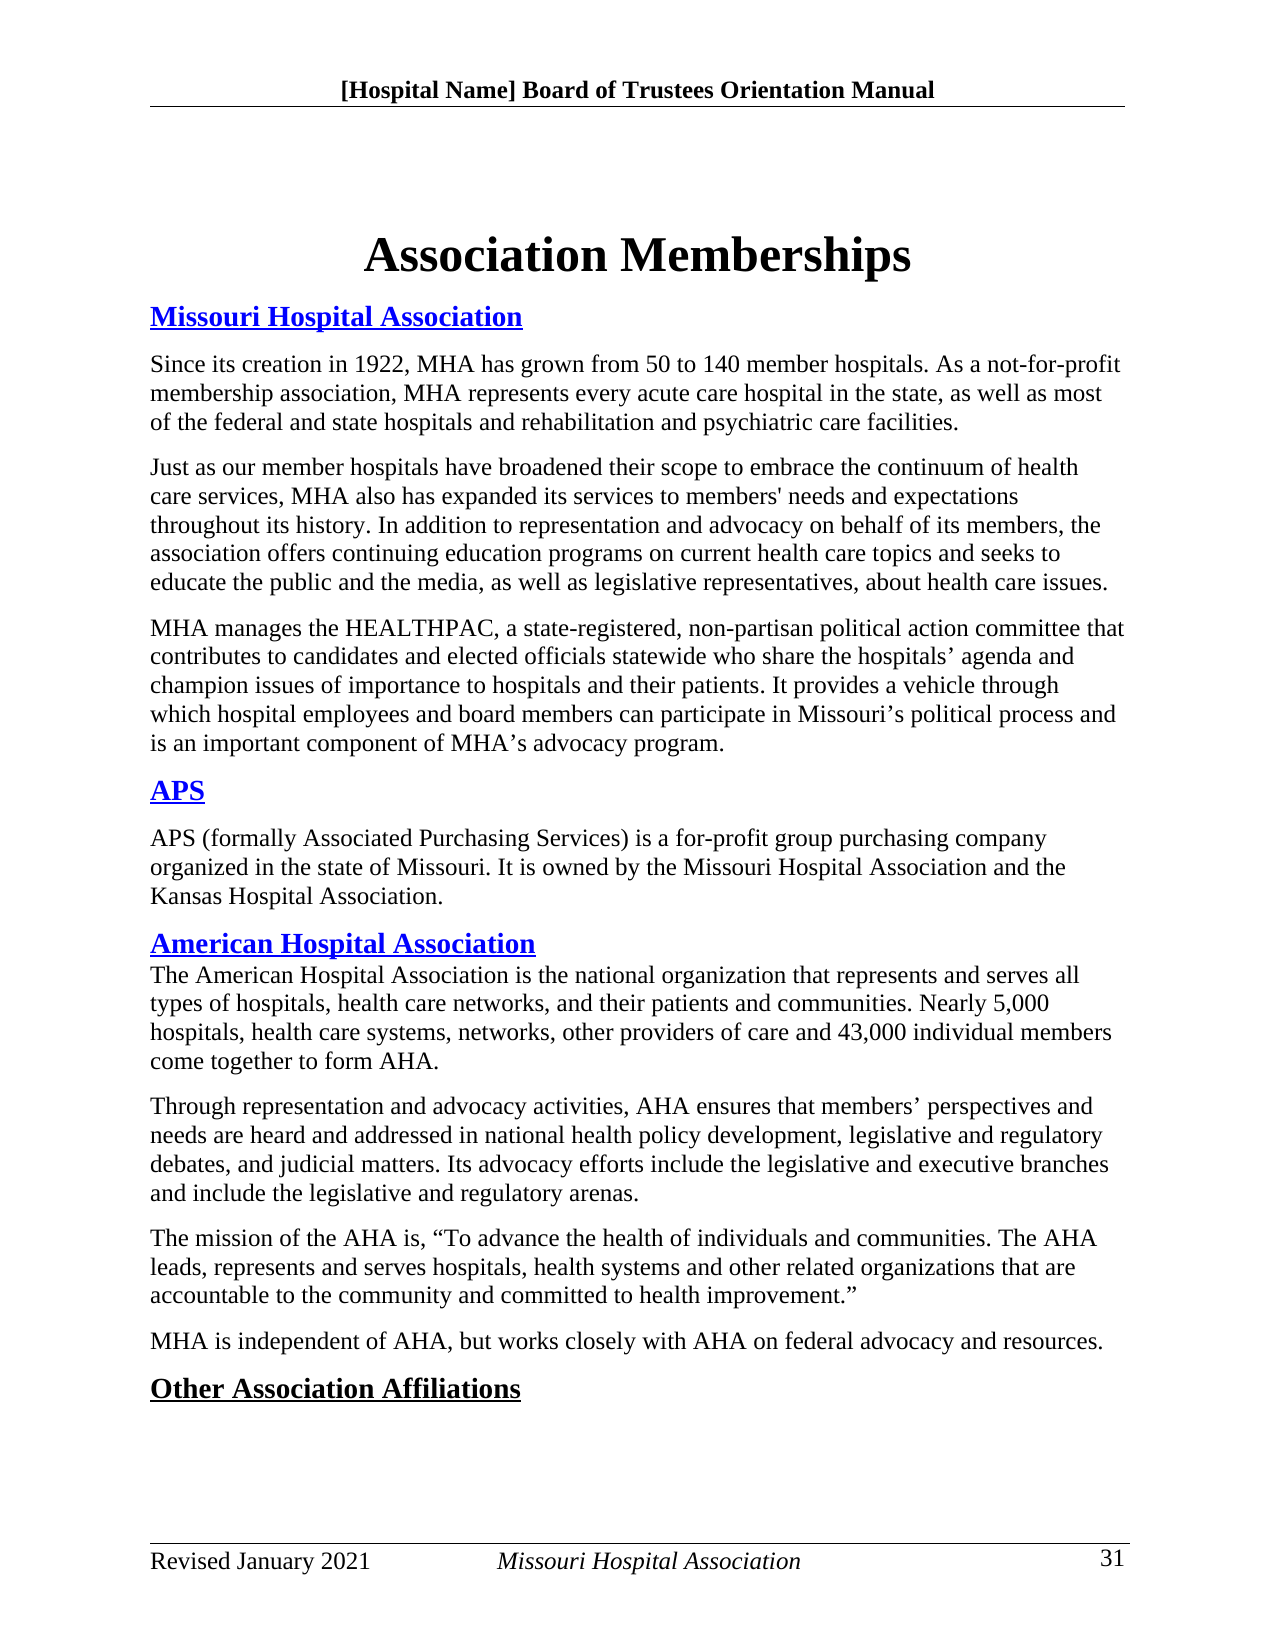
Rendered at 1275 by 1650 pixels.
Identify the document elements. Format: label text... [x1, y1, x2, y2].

text The American Hospital Association is the national organization that represents and serves all types of hospitals, health care networks, and their patients and communities. Nearly 5,000 hospitals, health care systems, networks, other providers of care and 43,000 individual members come together to form AHA. [150, 960, 1125, 1075]
text Just as our member hospitals have broadened their scope to embrace the continuum of health care services, MHA also has expanded its services to members' needs and expectations throughout its history. In addition to representation and advocacy on behalf of its members, the association offers continuing education programs on current health care topics and seeks to educate the public and the media, as well as legislative representatives, about health care issues. [150, 452, 1125, 596]
text Association Memberships [150, 225, 1125, 282]
text American Hospital Association [150, 926, 1125, 960]
text Since its creation in 1922, MHA has grown from 50 to 140 member hospitals. As a not-for-profit membership association, MHA represents every acute care hospital in the state, as well as most of the federal and state hospitals and rehabilitation and psychiatric care facilities. [150, 349, 1125, 436]
text MHA is independent of AHA, but works closely with AHA on federal advocacy and resources. [150, 1326, 1125, 1355]
text APS (formally Associated Purchasing Services) is a for-profit group purchasing company organized in the state of Missouri. It is owned by the Missouri Hospital Association and the Kansas Hospital Association. [150, 823, 1125, 909]
text Through representation and advocacy activities, AHA ensures that members’ perspectives and needs are heard and addressed in national health policy development, legislative and regulatory debates, and judicial matters. Its advocacy efforts include the legislative and executive branches and include the legislative and regulatory arenas. [150, 1091, 1125, 1206]
text APS [150, 773, 1125, 807]
text The mission of the AHA is, “To advance the health of individuals and communities. The AHA leads, represents and serves hospitals, health systems and other related organizations that are accountable to the community and committed to health improvement.” [150, 1223, 1125, 1309]
text Other Association Affiliations [150, 1371, 1125, 1405]
text MHA manages the HEALTHPAC, a state-registered, non-partisan political action committee that contributes to candidates and elected officials statewide who share the hospitals’ agenda and champion issues of importance to hospitals and their patients. It provides a vehicle through which hospital employees and board members can participate in Missouri’s political process and is an important component of MHA’s advocacy program. [150, 613, 1125, 756]
text Missouri Hospital Association [150, 299, 1125, 333]
